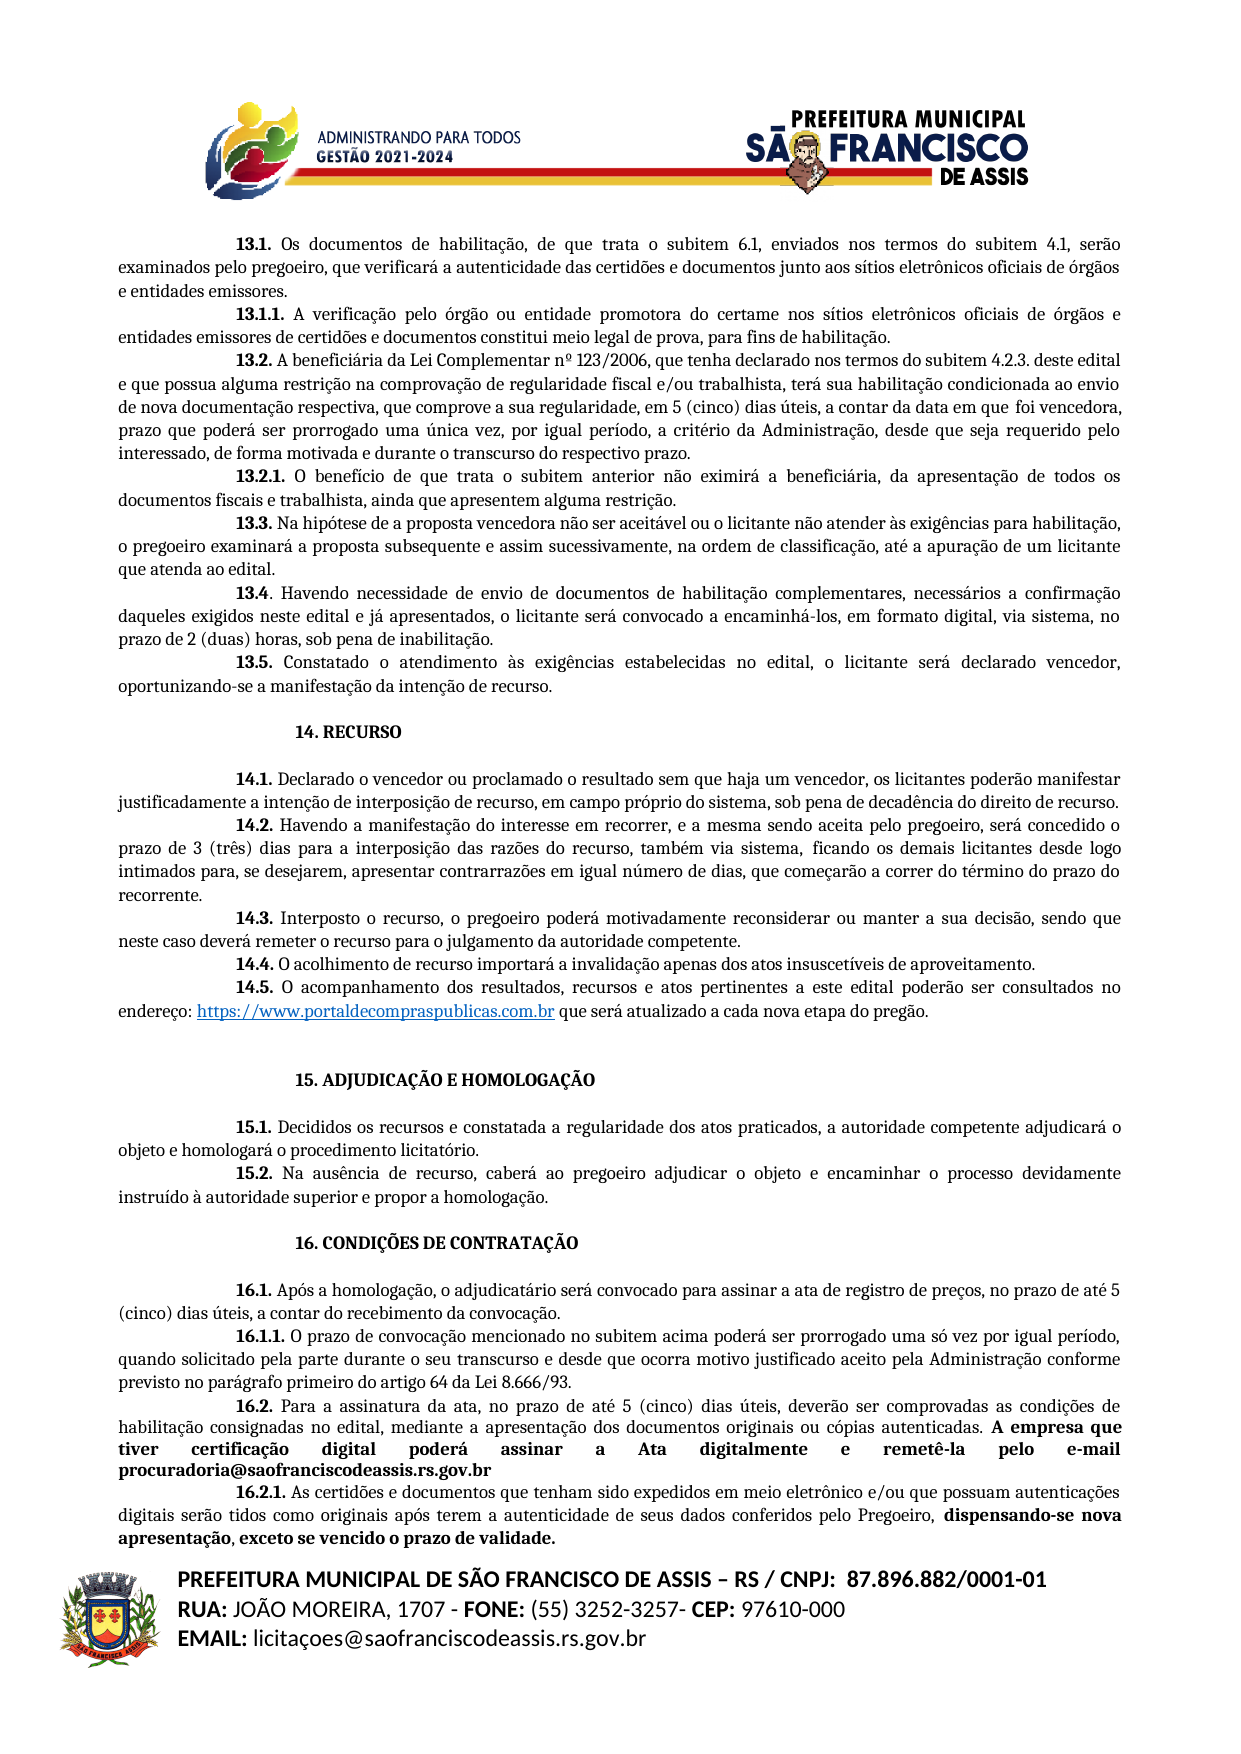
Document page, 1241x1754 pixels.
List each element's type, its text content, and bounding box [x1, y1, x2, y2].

text 16.1. Após a homologação, o adjudicatário será convocado para assinar a ata de registro de preços, no prazo de até 5 (cinco) dias úteis, a contar do recebimento da convocação. [118, 1279, 1122, 1324]
text 14.3. Interposto o recurso, o pregoeiro poderá motivadamente reconsiderar ou manter a sua decisão, sendo que neste caso deverá remeter o recurso para o julgamento da autoridade competente. [118, 907, 1122, 952]
text 14.4. O acolhimento de recurso importará a invalidação apenas dos atos insuscetíveis de aproveitamento. [118, 954, 1122, 975]
picture [50, 1570, 169, 1669]
text 15. ADJUDICAÇÃO E HOMOLOGAÇÃO [118, 1070, 1122, 1092]
text 16. CONDIÇÕES DE CONTRATAÇÃO [118, 1233, 1122, 1254]
text 16.2.1. As certidões e documentos que tenham sido expedidos em meio eletrônico e/ou que possuam autenticações digitais serão tidos como originais após terem a autenticidade de seus dados conferidos pelo Pregoeiro, dispensando-se nova apresentação, exceto se vencido o prazo de validade. [118, 1481, 1122, 1549]
picture [177, 73, 1063, 234]
text 14. RECURSO [118, 722, 1122, 743]
text 13.3. Na hipótese de a proposta vencedora não ser aceitável ou o licitante não atender às exigências para habilitação, o pregoeiro examinará a proposta subsequente e assim sucessivamente, na ordem de classificação, até a apuração de um licitante que atenda ao edital. [118, 512, 1122, 581]
text 13.4. Havendo necessidade de envio de documentos de habilitação complementares, necessários a confirmação daqueles exigidos neste edital e já apresentados, o licitante será convocado a encaminhá-los, em formato digital, via sistema, no prazo de 2 (duas) horas, sob pena de inabilitação. [118, 582, 1122, 650]
text 13.2.1. O benefício de que trata o subitem anterior não eximirá a beneficiária, da apresentação de todos os documentos fiscais e trabalhista, ainda que apresentem alguma restrição. [118, 466, 1122, 511]
text 13.1.1. A verificação pelo órgão ou entidade promotora do certame nos sítios eletrônicos oficiais de órgãos e entidades emissores de certidões e documentos constitui meio legal de prova, para fins de habilitação. [118, 303, 1122, 348]
text 13.2. A beneficiária da Lei Complementar nº 123/2006, que tenha declarado nos termos do subitem 4.2.3. deste edital e que possua alguma restrição na comprovação de regularidade fiscal e/ou trabalhista, terá sua habilitação condicionada ao envio de nova documentação respectiva, que comprove a sua regularidade, em 5 (cinco) dias úteis, a contar da data em que foi vencedora, prazo que poderá ser prorrogado uma única vez, por igual período, a critério da Administração, desde que seja requerido pelo interessado, de forma motivada e durante o transcurso do respectivo prazo. [118, 350, 1122, 464]
text 15.1. Decididos os recursos e constatada a regularidade dos atos praticados, a autoridade competente adjudicará o objeto e homologará o procedimento licitatório. [118, 1116, 1122, 1161]
text 13.1. Os documentos de habilitação, de que trata o subitem 6.1, enviados nos termos do subitem 4.1, serão examinados pelo pregoeiro, que verificará a autenticidade das certidões e documentos junto aos sítios eletrônicos oficiais de órgãos e entidades emissores. [118, 234, 1122, 302]
text 14.1. Declarado o vencedor ou proclamado o resultado sem que haja um vencedor, os licitantes poderão manifestar justificadamente a intenção de interposição de recurso, em campo próprio do sistema, sob pena de decadência do direito de recurso. [118, 768, 1122, 813]
text 14.5. O acompanhamento dos resultados, recursos e atos pertinentes a este edital poderão ser consultados no endereço: https://www.portaldecompraspublicas.com.br que será atualizado a cada nova etapa do pregão. [118, 977, 1122, 1022]
text 16.1.1. O prazo de convocação mencionado no subitem acima poderá ser prorrogado uma só vez por igual período, quando solicitado pela parte durante o seu transcurso e desde que ocorra motivo justificado aceito pela Administração conforme previsto no parágrafo primeiro do artigo 64 da Lei 8.666/93. [118, 1326, 1122, 1393]
text 15.2. Na ausência de recurso, caberá ao pregoeiro adjudicar o objeto e encaminhar o processo devidamente instruído à autoridade superior e propor a homologação. [118, 1163, 1122, 1208]
text 14.2. Havendo a manifestação do interesse em recorrer, e a mesma sendo aceita pelo pregoeiro, será concedido o prazo de 3 (três) dias para a interposição das razões do recurso, também via sistema, ficando os demais licitantes desde logo intimados para, se desejarem, apresentar contrarrazões em igual número de dias, que começarão a correr do término do prazo do recorrente. [118, 814, 1122, 861]
text 13.5. Constatado o atendimento às exigências estabelecidas no edital, o licitante será declarado vencedor, oportunizando-se a manifestação da intenção de recurso. [118, 652, 1122, 697]
text 14.2. Havendo a manifestação do interesse em recorrer, e a mesma sendo aceita pelo pregoeiro, será concedido o prazo de 3 (três) dias para a interposição das razões do recurso, também via sistema, ficando os demais licitantes desde logo intimados para, se desejarem, apresentar contrarrazões em igual número de dias, que começarão a correr do término do prazo do recorrente. [118, 882, 1122, 906]
text 16.2. Para a assinatura da ata, no prazo de até 5 (cinco) dias úteis, deverão ser comprovadas as condições de habilitação consignadas no edital, mediante a apresentação dos documentos originais ou cópias autenticadas. A empresa que tiver certificação digital poderá assinar a Ata digitalmente e remetê-la pelo e-mail procuradoria@saofranciscodeassis.rs.gov.br [118, 1395, 1122, 1481]
